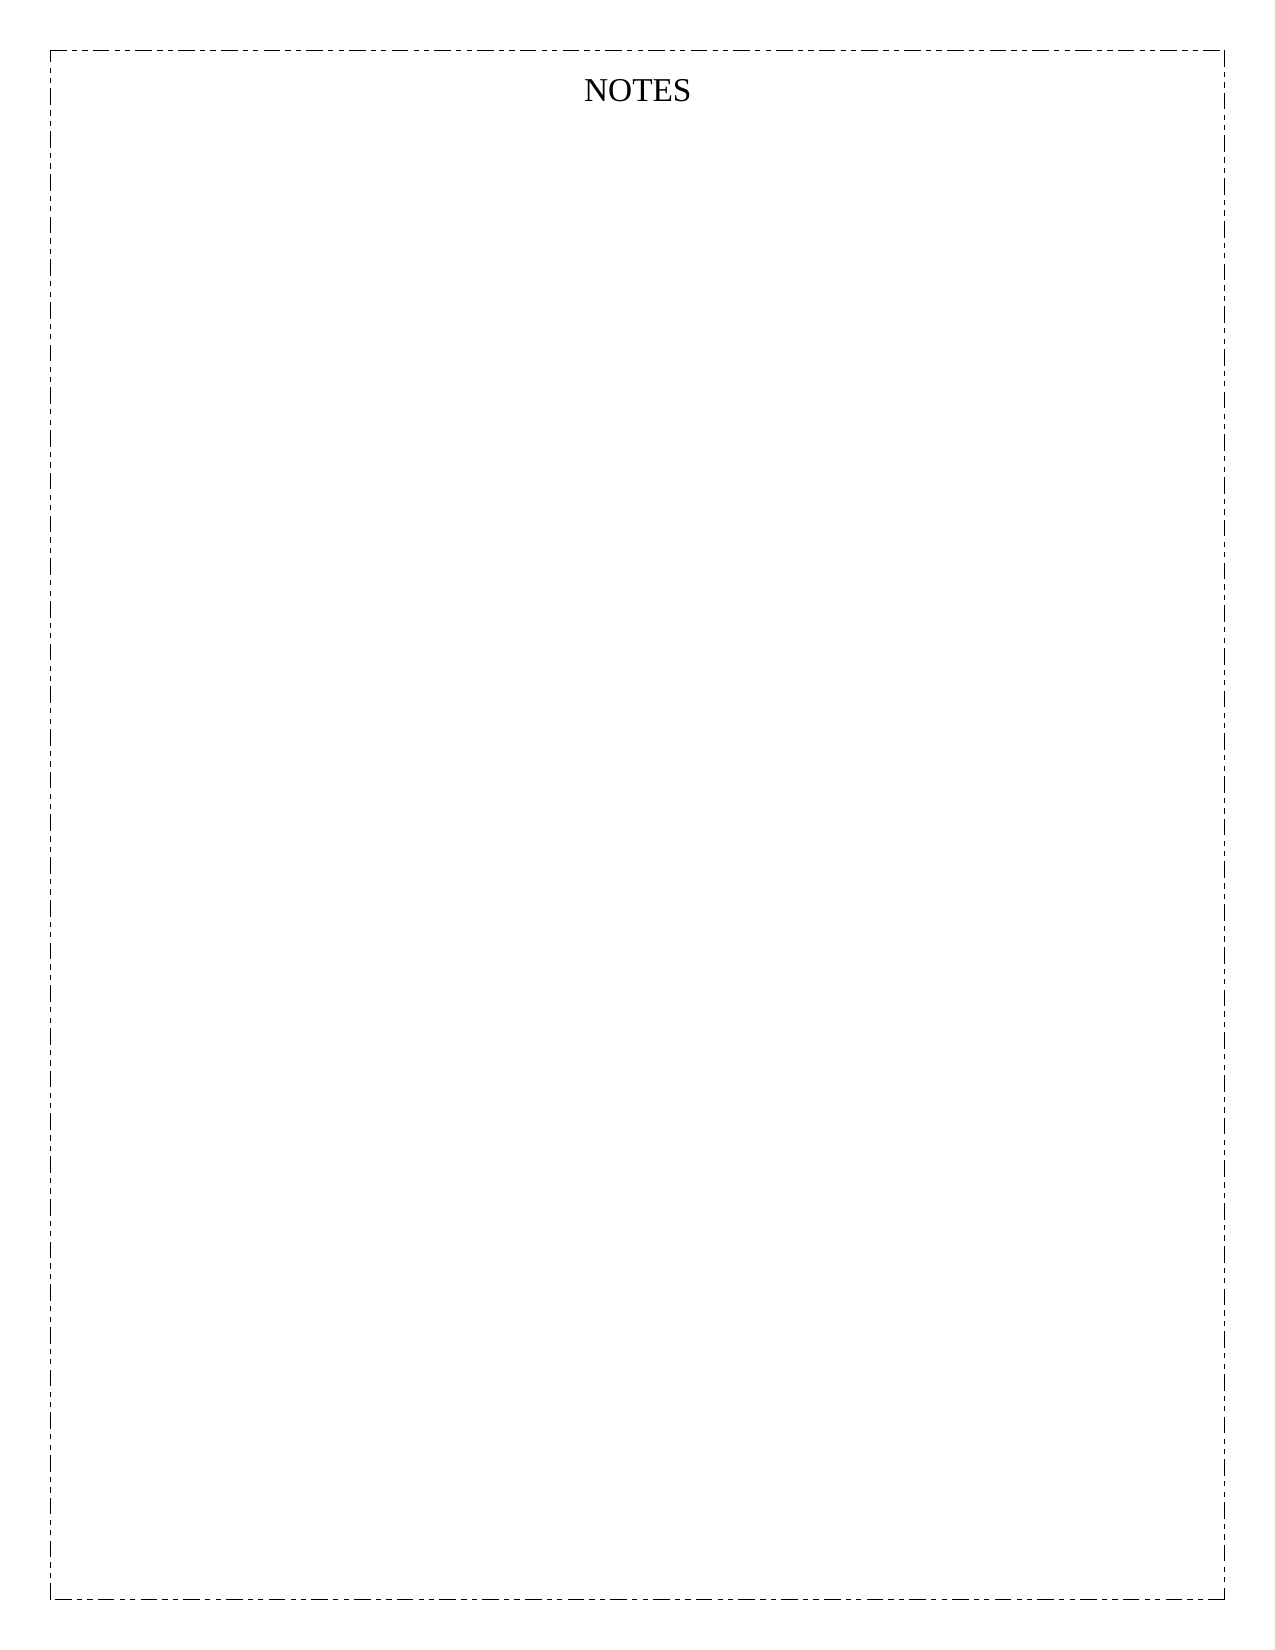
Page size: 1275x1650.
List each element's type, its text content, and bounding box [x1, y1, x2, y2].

text NOTES [118, 71, 1157, 109]
